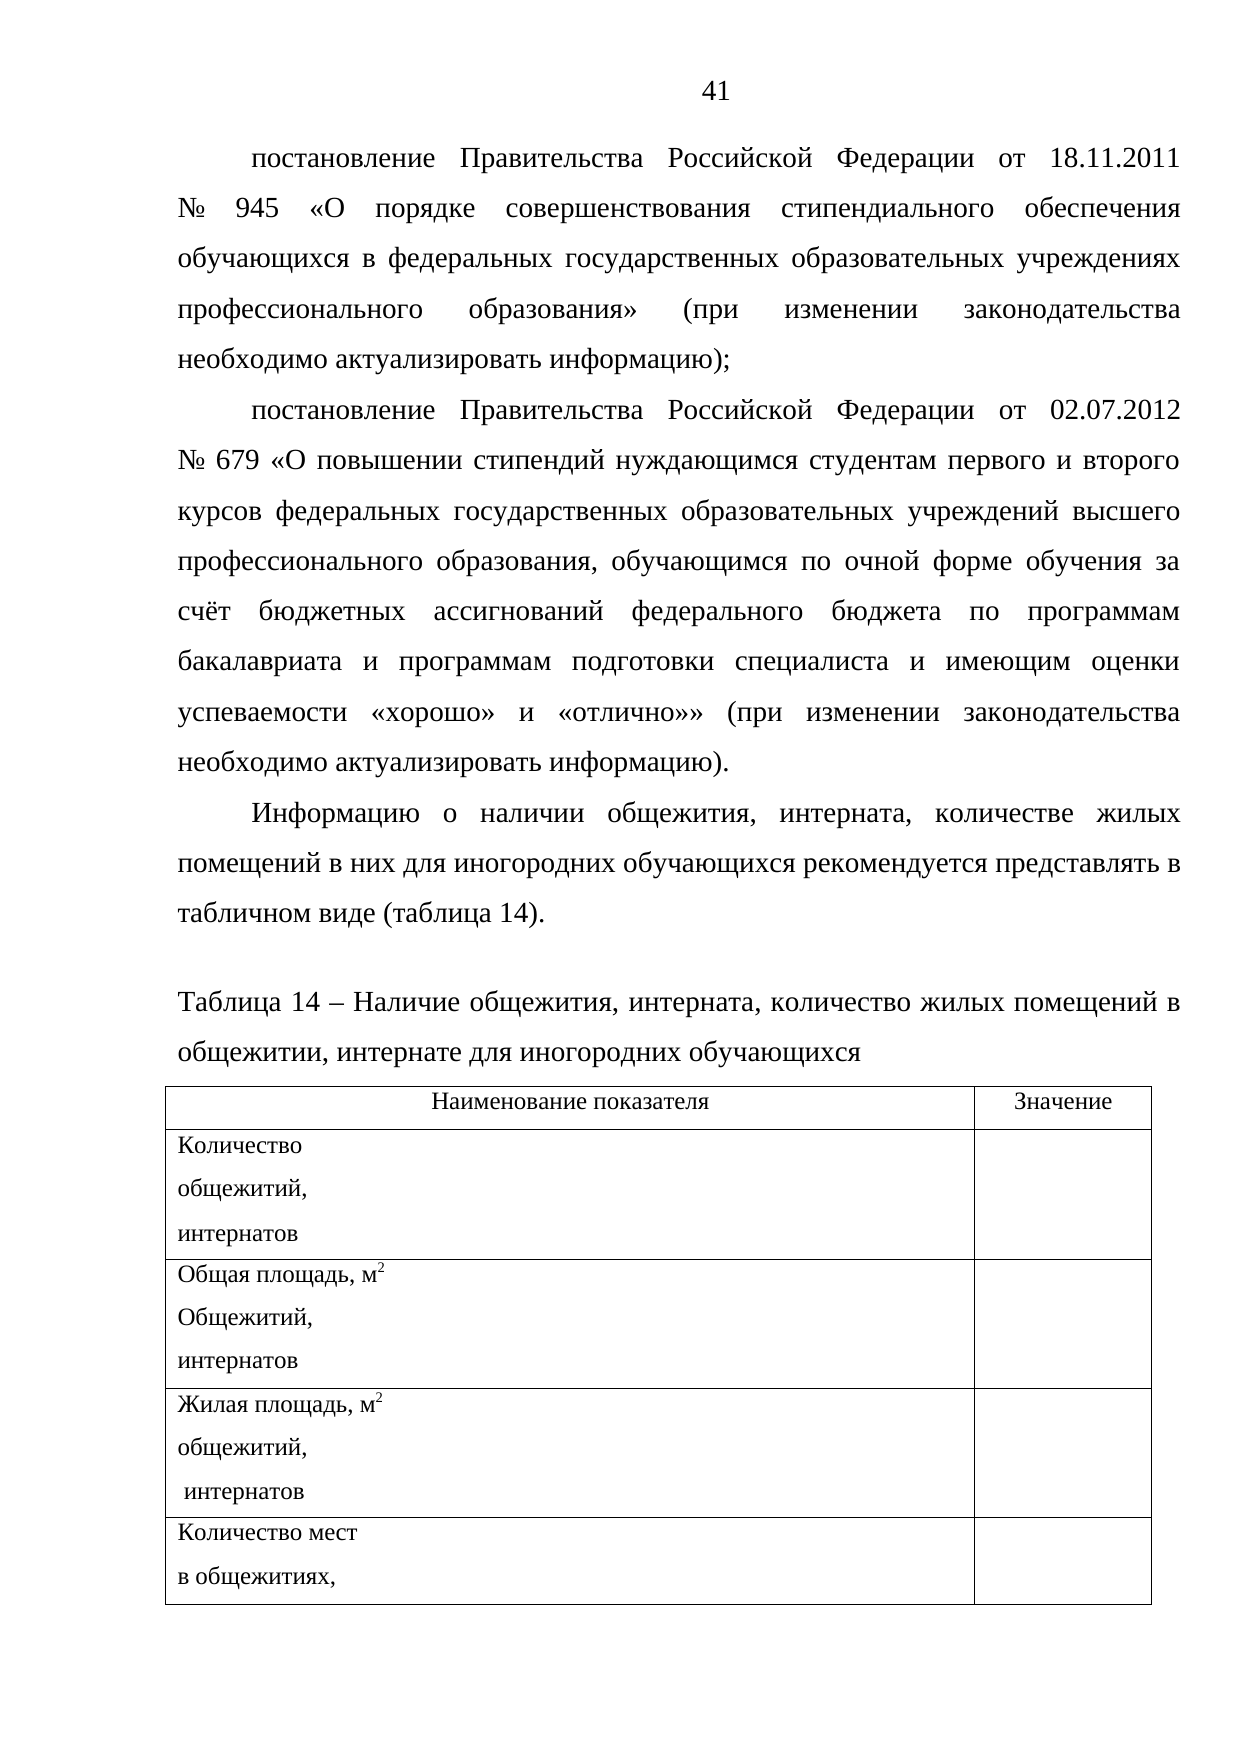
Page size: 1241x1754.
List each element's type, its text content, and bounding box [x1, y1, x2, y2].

table_cell Жилая площадь, м2 общежитий, интернатов [166, 1389, 974, 1517]
table_cell [975, 1260, 1151, 1388]
table_cell Количество мест в общежитиях, [166, 1518, 974, 1603]
text Информацию о наличии общежития, интерната, количестве жилых помещений в них для иногородних обучающихся рекомендуется представлять в табличном виде (таблица 14). [177, 795, 1182, 929]
table_cell Общая площадь, м2 Общежитий, интернатов [166, 1260, 974, 1388]
text № 679 «О повышении стипендий нуждающимся студентам первого и второго курсов федеральных государственных образовательных учреждений высшего профессионального образования, обучающимся по очной форме обучения за счёт бюджетных ассигнований федерального бюджета по программам бакалавриата и программам подготовки специалиста и имеющим оценки успеваемости «хорошо» и «отлично»» (при изменении законодательства необходимо актуализировать информацию). [177, 442, 1181, 778]
text постановление Правительства Российской Федерации от 02.07.2012 [251, 392, 1219, 426]
table_header Наименование показателя [166, 1087, 974, 1129]
text постановление Правительства Российской Федерации от 18.11.2011 [251, 140, 1219, 174]
table_cell [975, 1389, 1151, 1517]
table_cell [975, 1518, 1151, 1603]
table_cell Количество общежитий, интернатов [166, 1130, 974, 1258]
table_cell [975, 1130, 1151, 1258]
text № 945 «О порядке совершенствования стипендиального обеспечения обучающихся в федеральных государственных образовательных учреждениях профессионального образования» (при изменении законодательства необходимо актуализировать информацию); [177, 190, 1181, 375]
text Таблица 14 – Наличие общежития, интерната, количество жилых помещений в общежитии, интернате для иногородних обучающихся [177, 984, 1182, 1068]
table_header Значение [975, 1087, 1151, 1129]
